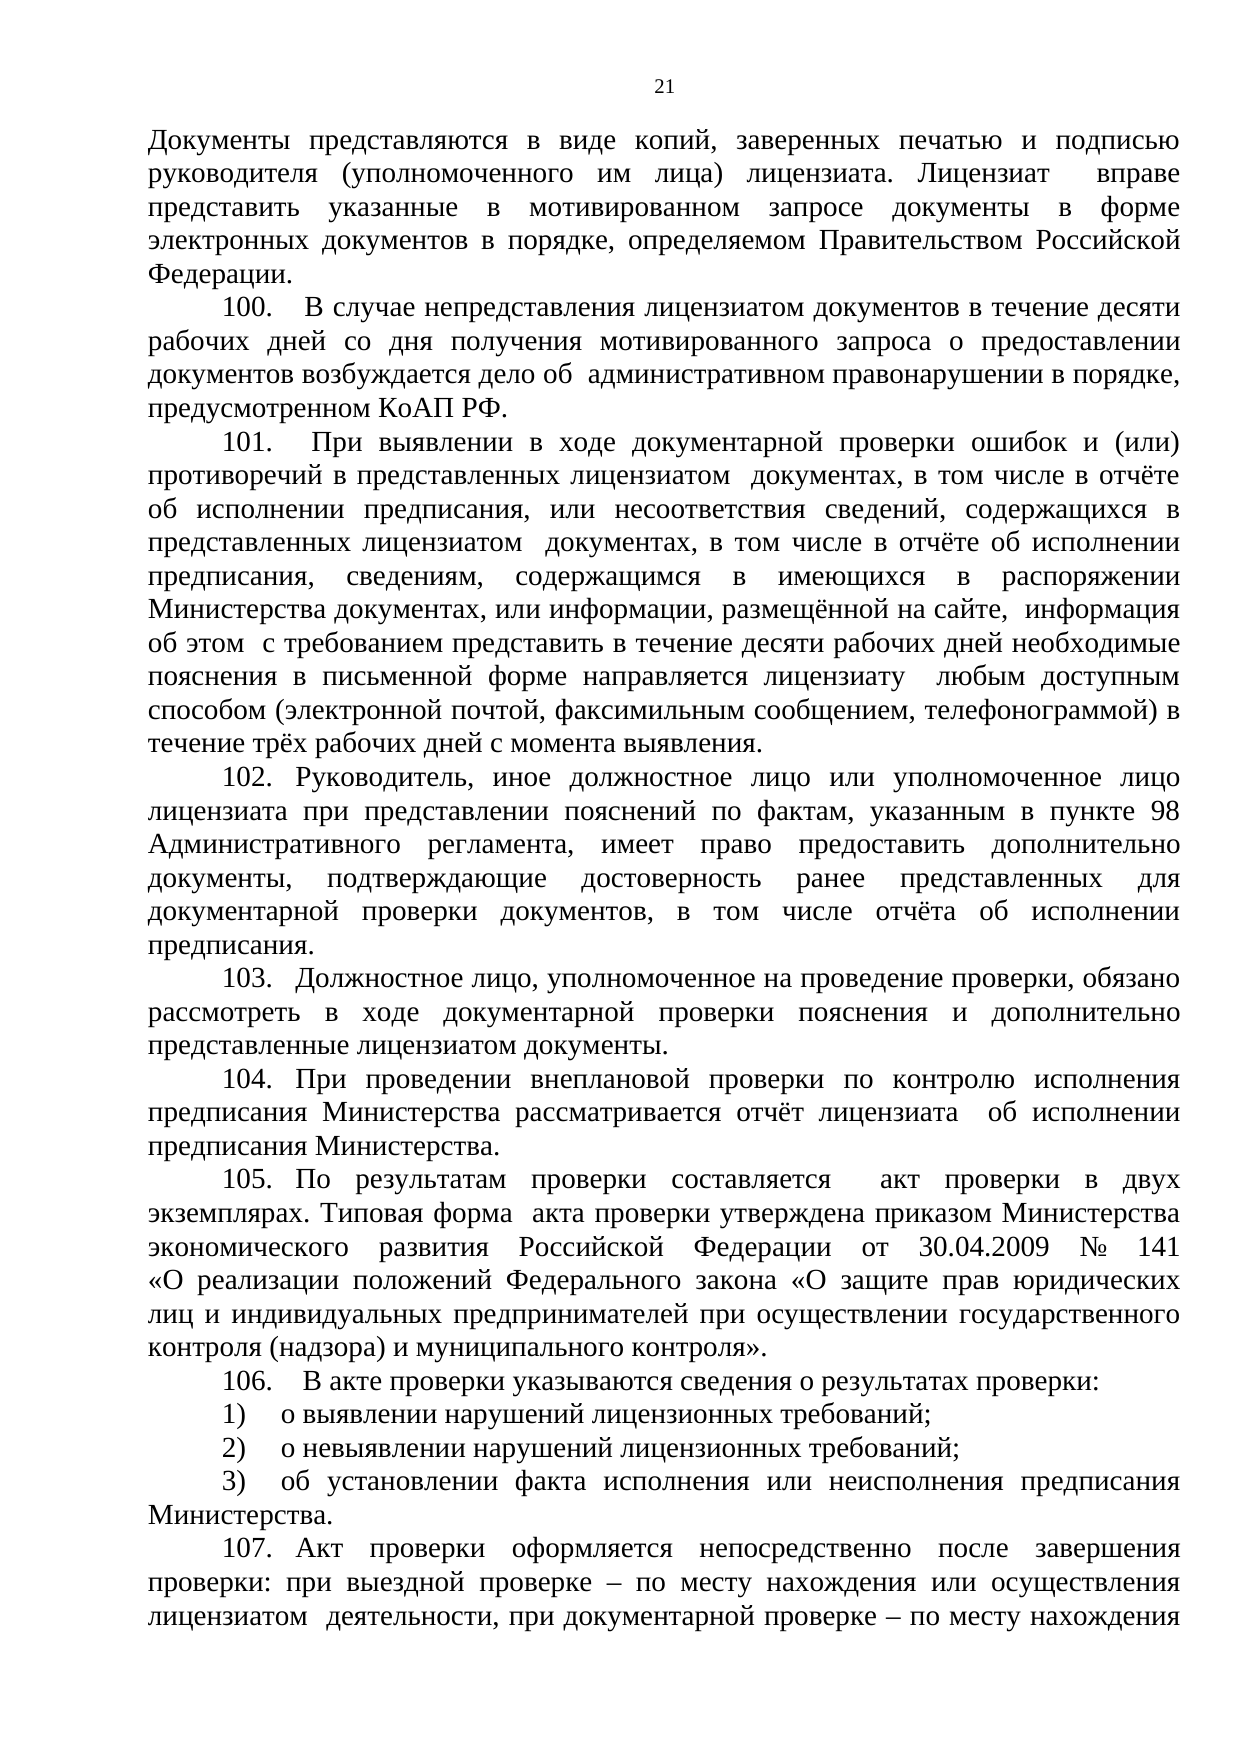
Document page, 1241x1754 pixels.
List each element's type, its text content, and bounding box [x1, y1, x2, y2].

list Руководитель, иное должностное лицо или уполномоченное лицо лицензиата при представлении пояснений по фактам, указанным в пункте 98 Административного регламента, имеет право предоставить дополнительно документы, подтверждающие достоверность ранее представленных для документарной проверки документов, в том числе отчёта об исполнении предписания. [148, 759, 1181, 960]
list При выявлении в ходе документарной проверки ошибок и (или) противоречий в представленных лицензиатом документах, в том числе в отчёте об исполнении предписания, или несоответствия сведений, содержащихся в представленных лицензиатом документах, в том числе в отчёте об исполнении предписания, сведениям, содержащимся в имеющихся в распоряжении Министерства документах, или информации, размещённой на сайте, информация об этом с требованием представить в течение десяти рабочих дней необходимые пояснения в письменной форме направляется лицензиату любым доступным способом (электронной почтой, факсимильным сообщением, телефонограммой) в течение трёх рабочих дней с момента выявления. [148, 424, 1181, 759]
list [148, 1531, 1181, 1631]
list о выявлении нарушений лицензионных требований; [148, 1396, 1181, 1430]
list По результатам проверки составляется акт проверки в двух экземплярах. Типовая форма акта проверки утверждена приказом Министерства экономического развития Российской Федерации от 30.04.2009 № 141 «О реализации положений Федерального закона «О защите прав юридических лиц и индивидуальных предпринимателей при осуществлении государственного контроля (надзора) и муниципального контроля». [148, 1162, 1181, 1363]
list об установлении факта исполнения или неисполнения предписания Министерства. [148, 1463, 1181, 1531]
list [148, 122, 1181, 289]
list Должностное лицо, уполномоченное на проведение проверки, обязано рассмотреть в ходе документарной проверки пояснения и дополнительно представленные лицензиатом документы. [148, 960, 1181, 1061]
list В акте проверки указываются сведения о результатах проверки: [148, 1363, 1181, 1396]
list о невыявлении нарушений лицензионных требований; [148, 1430, 1181, 1463]
list При проведении внеплановой проверки по контролю исполнения предписания Министерства рассматривается отчёт лицензиата об исполнении предписания Министерства. [148, 1061, 1181, 1162]
list В случае непредставления лицензиатом документов в течение десяти рабочих дней со дня получения мотивированного запроса о предоставлении документов возбуждается дело об административном правонарушении в порядке, предусмотренном КоАП РФ. [148, 289, 1181, 424]
